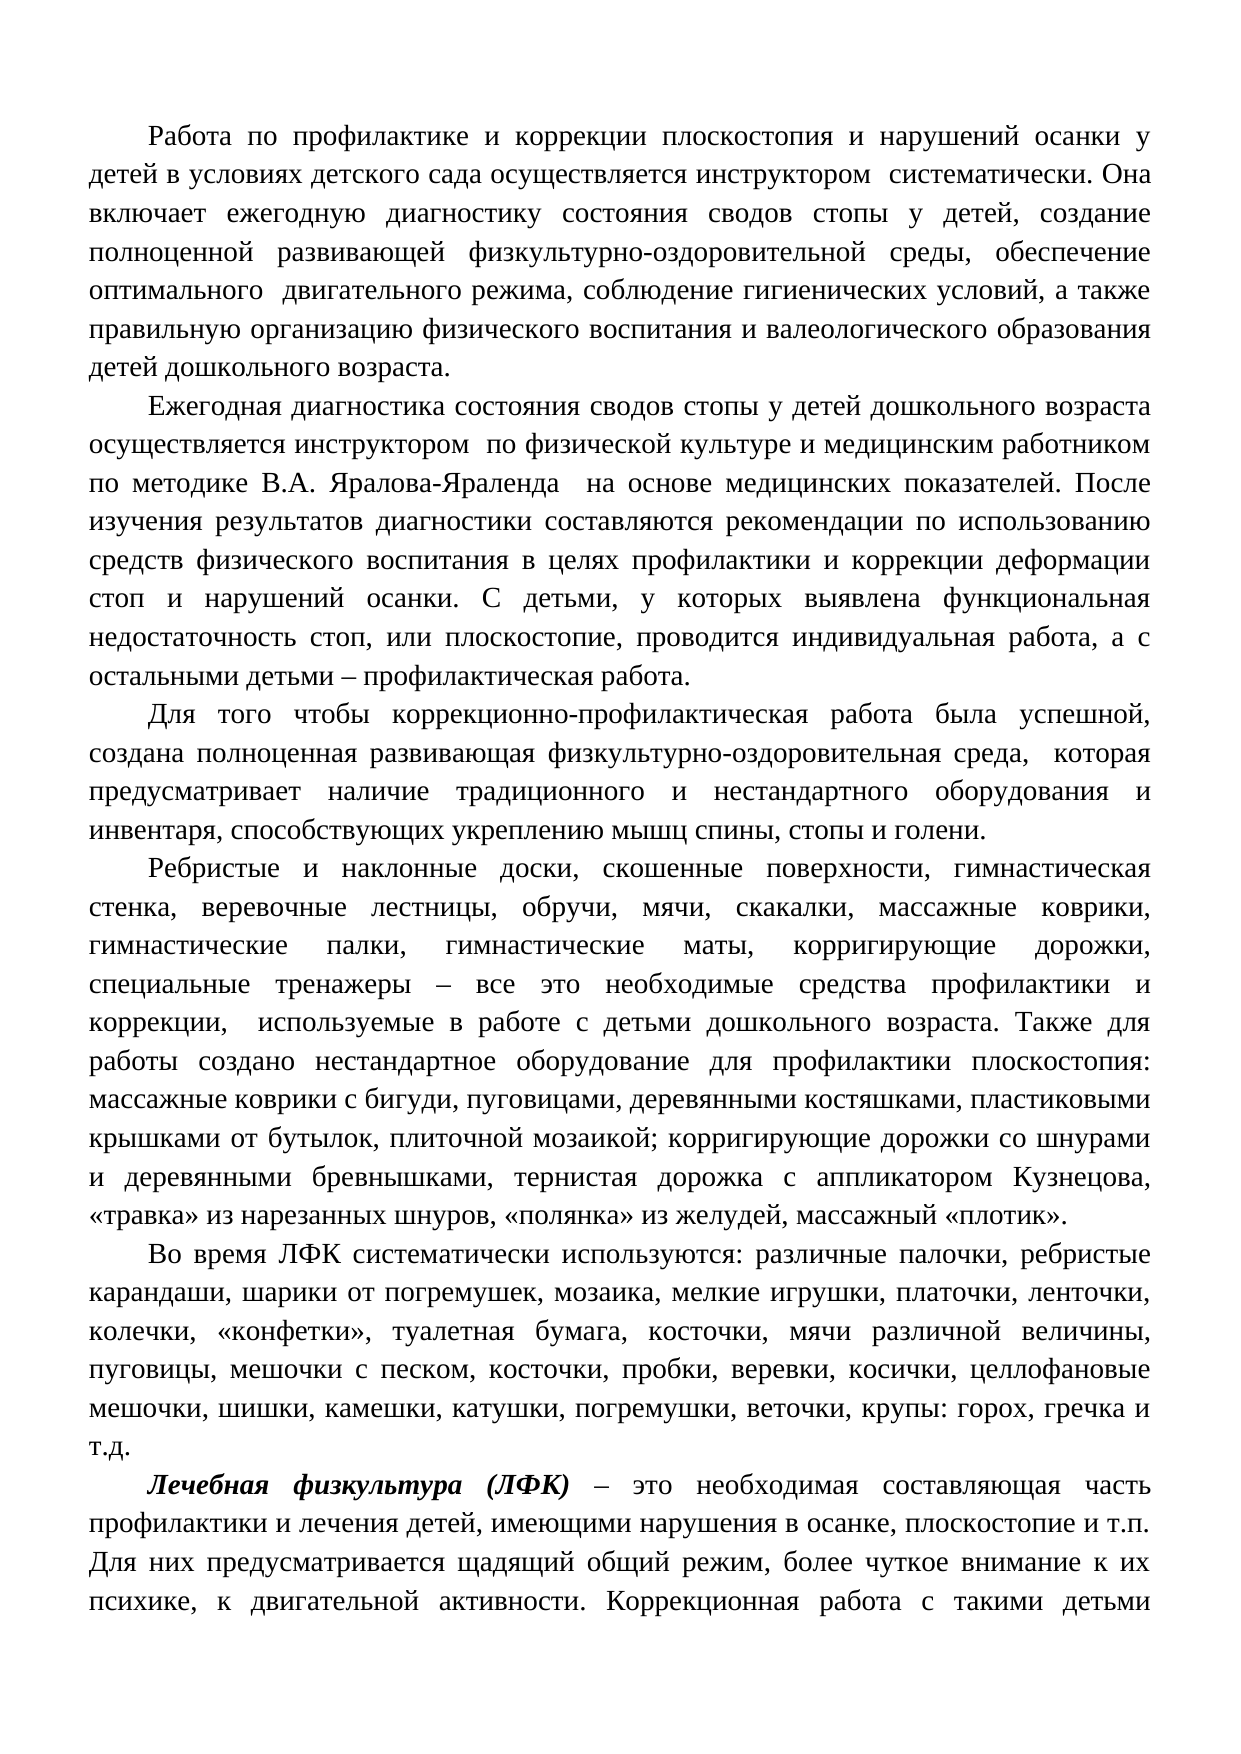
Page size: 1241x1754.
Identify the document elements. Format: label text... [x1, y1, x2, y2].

text Ежегодная диагностика состояния сводов стопы у детей дошкольного возраста осуществляется инструктором по физической культуре и медицинским работником по методике В.А. Яралова-Яраленда на основе медицинских показателей. После изучения результатов диагностики составляются рекомендации по использованию средств физического воспитания в целях профилактики и коррекции деформации стоп и нарушений осанки. С детьми, у которых выявлена функциональная недостаточность стоп, или плоскостопие, проводится индивидуальная работа, а с остальными детьми – профилактическая работа. [89, 388, 1152, 691]
text Работа по профилактике и коррекции плоскостопия и нарушений осанки у детей в условиях детского сада осуществляется инструктором систематически. Она включает ежегодную диагностику состояния сводов стопы у детей, создание полноценной развивающей физкультурно-оздоровительной среды, обеспечение оптимального двигательного режима, соблюдение гигиенических условий, а также правильную организацию физического воспитания и валеологического образования детей дошкольного возраста. [89, 118, 1152, 383]
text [89, 1467, 1152, 1616]
text Для того чтобы коррекционно-профилактическая работа была успешной, создана полноценная развивающая физкультурно-оздоровительная среда, которая предусматривает наличие традиционного и нестандартного оборудования и инвентаря, способствующих укреплению мышц спины, стопы и голени. [89, 696, 1152, 845]
text Ребристые и наклонные доски, скошенные поверхности, гимнастическая стенка, веревочные лестницы, обручи, мячи, скакалки, массажные коврики, гимнастические палки, гимнастические маты, корригирующие дорожки, специальные тренажеры – все это необходимые средства профилактики и коррекции, используемые в работе с детьми дошкольного возраста. Также для работы создано нестандартное оборудование для профилактики плоскостопия: массажные коврики с бигуди, пуговицами, деревянными костяшками, пластиковыми крышками от бутылок, плиточной мозаикой; корригирующие дорожки со шнурами и деревянными бревнышками, тернистая дорожка с аппликатором Кузнецова, «травка» из нарезанных шнуров, «полянка» из желудей, массажный «плотик». [89, 850, 1152, 1231]
text Во время ЛФК систематически используются: различные палочки, ребристые карандаши, шарики от погремушек, мозаика, мелкие игрушки, платочки, ленточки, колечки, «конфетки», туалетная бумага, косточки, мячи различной величины, пуговицы, мешочки с песком, косточки, пробки, веревки, косички, целлофановые мешочки, шишки, камешки, катушки, погремушки, веточки, крупы: горох, гречка и т.д. [89, 1236, 1152, 1462]
